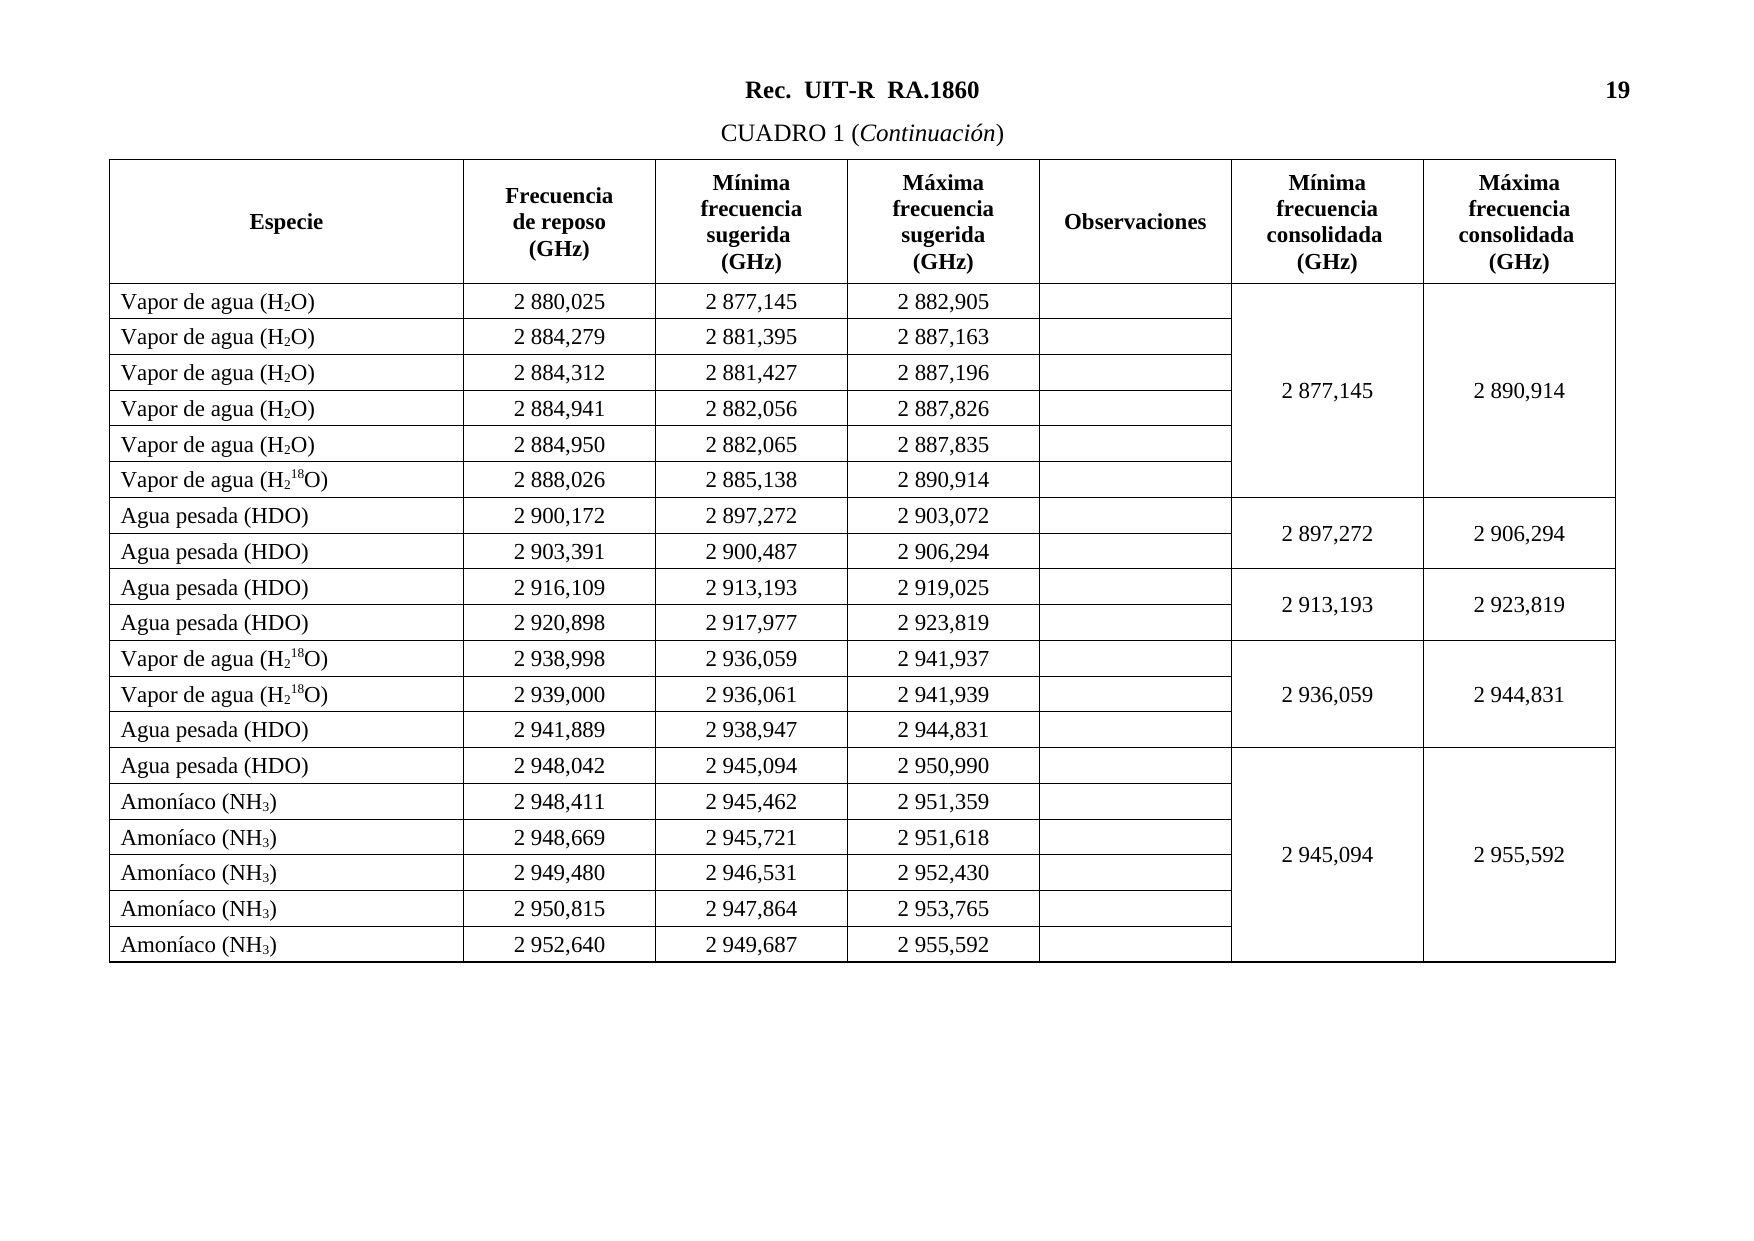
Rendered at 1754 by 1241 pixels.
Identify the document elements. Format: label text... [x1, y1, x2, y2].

table_cell 2 936,059 [656, 641, 847, 676]
table_cell 2 951,359 [848, 784, 1039, 818]
table_cell 2 916,109 [464, 569, 655, 604]
table_cell Vapor de agua (H218O) [110, 462, 463, 497]
table_cell 2 913,193 [1232, 569, 1423, 640]
table_cell 2 951,618 [848, 820, 1039, 854]
table_cell 2 944,831 [1424, 641, 1615, 747]
table_cell 2 880,025 [464, 284, 655, 318]
table_cell 2 884,941 [464, 391, 655, 425]
table_cell 2 946,531 [656, 855, 847, 890]
table_header Máxima frecuencia sugerida (GHz) [848, 160, 1039, 282]
table_header Mínima frecuencia consolidada (GHz) [1232, 160, 1423, 282]
text CUADRO 1 (Continuación) [118, 118, 1606, 147]
table_cell Amoníaco (NH3) [110, 784, 463, 818]
table_cell 2 955,592 [848, 927, 1039, 961]
table_cell [1040, 462, 1231, 497]
table_cell 2 950,990 [848, 748, 1039, 783]
table_cell 2 941,937 [848, 641, 1039, 676]
table_cell 2 917,977 [656, 605, 847, 640]
table_cell 2 950,815 [464, 891, 655, 926]
table_cell Agua pesada (HDO) [110, 748, 463, 783]
table_cell 2 948,669 [464, 820, 655, 854]
table_cell [1040, 284, 1231, 318]
table_cell 2 887,163 [848, 319, 1039, 354]
table_cell 2 941,939 [848, 677, 1039, 711]
table_cell 2 890,914 [848, 462, 1039, 497]
table_cell 2 888,026 [464, 462, 655, 497]
table_header Especie [110, 160, 463, 282]
table_cell 2 945,721 [656, 820, 847, 854]
table_cell 2 884,279 [464, 319, 655, 354]
table_cell 2 949,480 [464, 855, 655, 890]
table_cell 2 949,687 [656, 927, 847, 961]
table_cell 2 906,294 [848, 534, 1039, 568]
table_cell 2 952,430 [848, 855, 1039, 890]
table_cell [1040, 426, 1231, 461]
table_cell [1040, 677, 1231, 711]
table_cell 2 903,391 [464, 534, 655, 568]
table_cell 2 885,138 [656, 462, 847, 497]
table_cell 2 881,427 [656, 355, 847, 390]
table_cell 2 923,819 [1424, 569, 1615, 640]
table_header Máxima frecuencia consolidada (GHz) [1424, 160, 1615, 282]
table_cell Agua pesada (HDO) [110, 605, 463, 640]
table_cell 2 884,312 [464, 355, 655, 390]
table_cell [1040, 605, 1231, 640]
table_cell 2 953,765 [848, 891, 1039, 926]
table_cell Vapor de agua (H218O) [110, 677, 463, 711]
table_cell 2 897,272 [656, 498, 847, 533]
table_cell [1040, 820, 1231, 854]
table_cell [1040, 355, 1231, 390]
table_cell 2 903,072 [848, 498, 1039, 533]
table_cell 2 948,042 [464, 748, 655, 783]
table_cell Amoníaco (NH3) [110, 855, 463, 890]
table_cell 2 923,819 [848, 605, 1039, 640]
table_cell Agua pesada (HDO) [110, 534, 463, 568]
table_header Frecuencia de reposo (GHz) [464, 160, 655, 282]
table_cell 2 887,196 [848, 355, 1039, 390]
table_cell 2 936,059 [1232, 641, 1423, 747]
table_cell Vapor de agua (H2O) [110, 426, 463, 461]
table_cell 2 897,272 [1232, 498, 1423, 568]
table_header Observaciones [1040, 160, 1231, 282]
table_cell 2 944,831 [848, 712, 1039, 747]
table_cell [1040, 641, 1231, 676]
table_cell 2 882,056 [656, 391, 847, 425]
table_header Mínima frecuencia sugerida (GHz) [656, 160, 847, 282]
table_cell Amoníaco (NH3) [110, 927, 463, 961]
table_cell [1040, 534, 1231, 568]
table_cell Vapor de agua (H2O) [110, 355, 463, 390]
table_cell 2 900,487 [656, 534, 847, 568]
table_cell Vapor de agua (H2O) [110, 319, 463, 354]
table_cell [1040, 569, 1231, 604]
table_cell 2 938,947 [656, 712, 847, 747]
table_cell 2 913,193 [656, 569, 847, 604]
table_cell 2 948,411 [464, 784, 655, 818]
table_cell Amoníaco (NH3) [110, 891, 463, 926]
table_cell [1040, 784, 1231, 818]
table_cell 2 945,094 [1232, 748, 1423, 961]
table_cell 2 906,294 [1424, 498, 1615, 568]
table_cell 2 919,025 [848, 569, 1039, 604]
table_cell 2 939,000 [464, 677, 655, 711]
table_cell Agua pesada (HDO) [110, 712, 463, 747]
table_cell 2 877,145 [656, 284, 847, 318]
table_cell Amoníaco (NH3) [110, 820, 463, 854]
table_cell 2 936,061 [656, 677, 847, 711]
table_cell 2 877,145 [1232, 284, 1423, 497]
table_cell [1040, 712, 1231, 747]
table_cell 2 882,905 [848, 284, 1039, 318]
table_cell 2 920,898 [464, 605, 655, 640]
table_cell Vapor de agua (H2O) [110, 284, 463, 318]
table_cell [1040, 855, 1231, 890]
table_cell Agua pesada (HDO) [110, 498, 463, 533]
table_cell 2 938,998 [464, 641, 655, 676]
table_cell 2 890,914 [1424, 284, 1615, 497]
table_cell [1040, 927, 1231, 961]
table_cell 2 881,395 [656, 319, 847, 354]
table_cell 2 900,172 [464, 498, 655, 533]
table_cell Agua pesada (HDO) [110, 569, 463, 604]
table_cell 2 887,826 [848, 391, 1039, 425]
table_cell [1040, 748, 1231, 783]
table_cell 2 952,640 [464, 927, 655, 961]
table_cell [1040, 391, 1231, 425]
table_cell [1040, 319, 1231, 354]
table_cell 2 884,950 [464, 426, 655, 461]
table_cell 2 945,094 [656, 748, 847, 783]
table_cell 2 887,835 [848, 426, 1039, 461]
table_cell 2 941,889 [464, 712, 655, 747]
table_cell 2 945,462 [656, 784, 847, 818]
table_cell 2 955,592 [1424, 748, 1615, 961]
table_cell [1040, 498, 1231, 533]
table_cell Vapor de agua (H218O) [110, 641, 463, 676]
table_cell Vapor de agua (H2O) [110, 391, 463, 425]
table_cell [1040, 891, 1231, 926]
table_cell 2 882,065 [656, 426, 847, 461]
table_cell 2 947,864 [656, 891, 847, 926]
